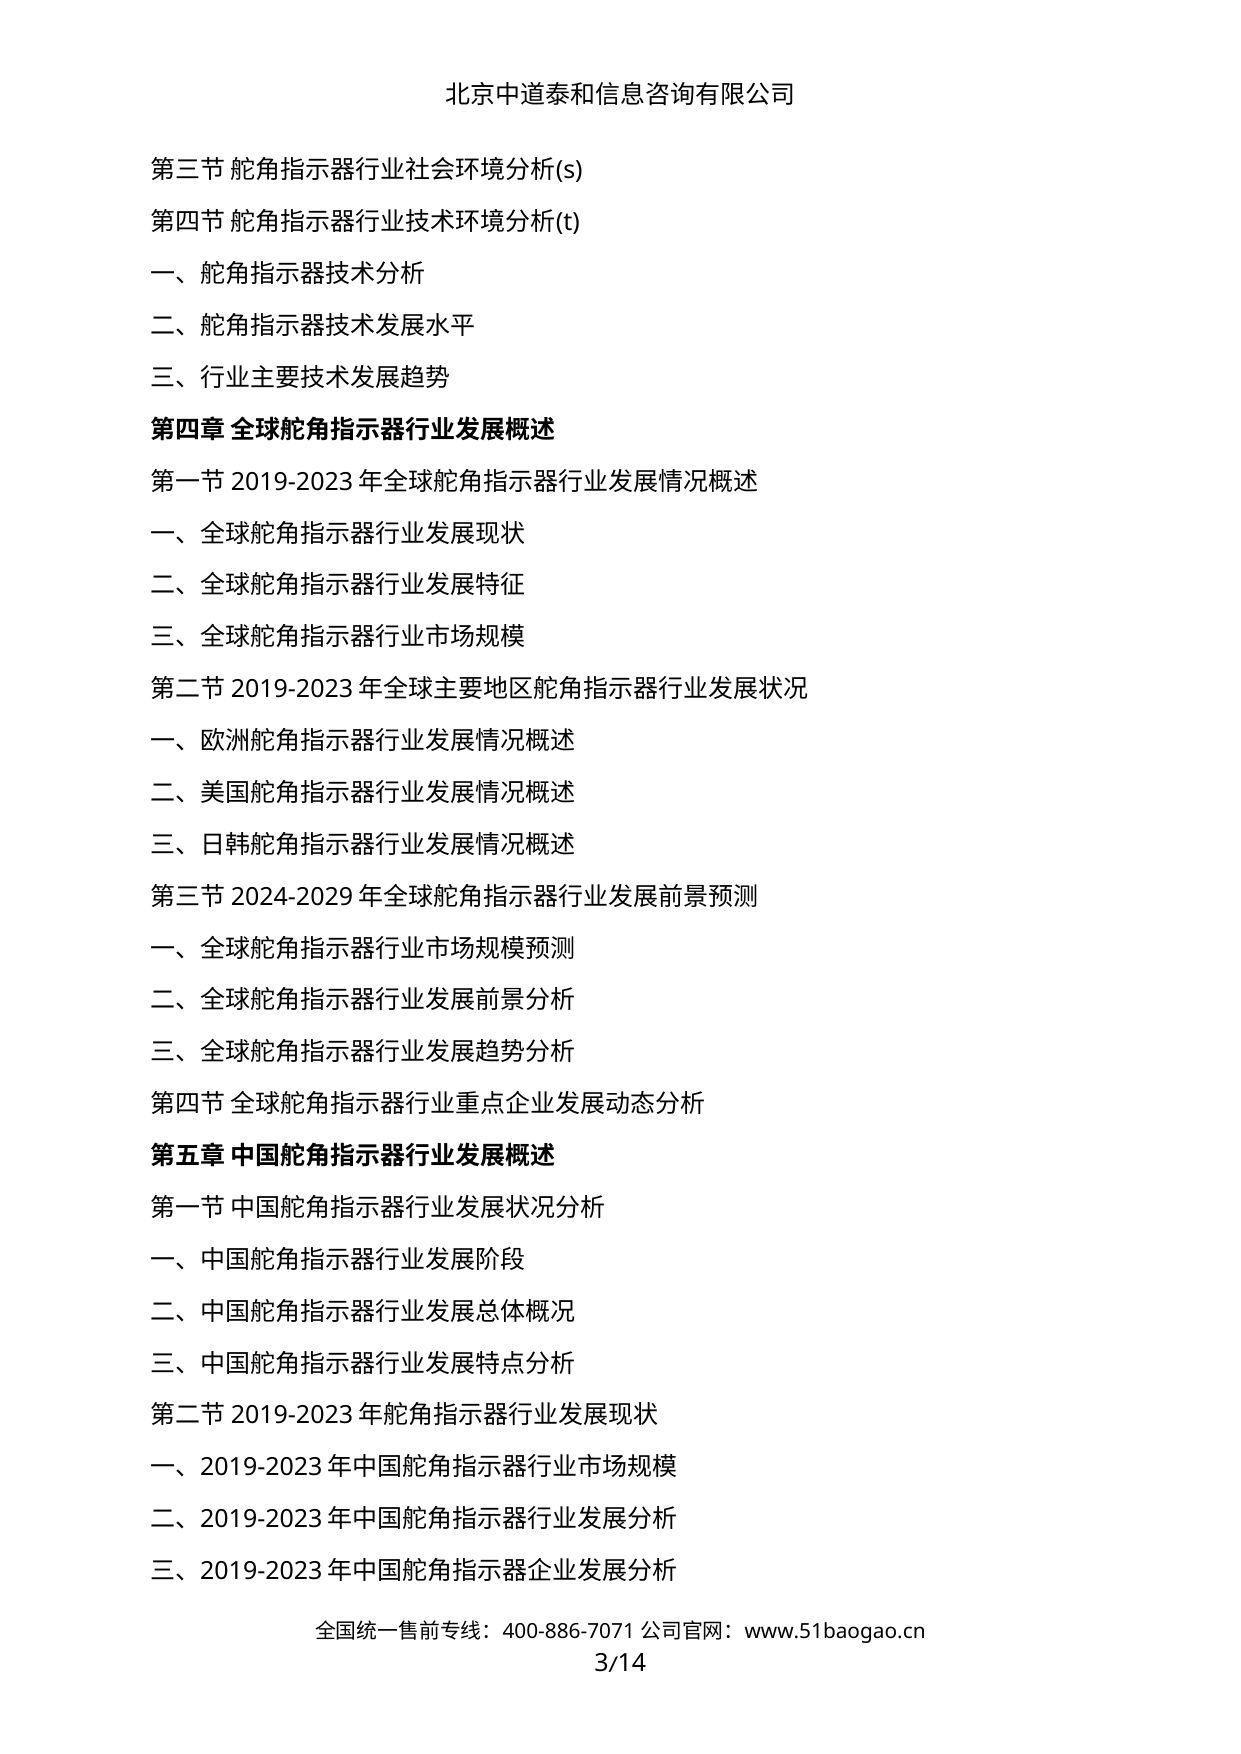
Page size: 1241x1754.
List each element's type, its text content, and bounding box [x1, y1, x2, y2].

text 二、中国舵角指示器行业发展总体概况 [150, 1291, 1090, 1327]
text 一、2019-2023年中国舵角指示器行业市场规模 [150, 1447, 1090, 1483]
text 一、全球舵角指示器行业发展现状 [150, 513, 1090, 549]
text 第三节 舵角指示器行业社会环境分析(s) [150, 150, 1090, 186]
text 一、欧洲舵角指示器行业发展情况概述 [150, 721, 1090, 757]
text 第二节 2019-2023年全球主要地区舵角指示器行业发展状况 [150, 669, 1090, 705]
text 第四节 全球舵角指示器行业重点企业发展动态分析 [150, 1084, 1090, 1120]
text 三、行业主要技术发展趋势 [150, 357, 1090, 394]
text 第四章 全球舵角指示器行业发展概述 [150, 409, 1090, 446]
text 三、全球舵角指示器行业发展趋势分析 [150, 1032, 1090, 1068]
text 第三节 2024-2029年全球舵角指示器行业发展前景预测 [150, 876, 1090, 912]
text 三、2019-2023年中国舵角指示器企业发展分析 [150, 1551, 1090, 1587]
text 第一节 中国舵角指示器行业发展状况分析 [150, 1187, 1090, 1224]
text 第五章 中国舵角指示器行业发展概述 [150, 1136, 1090, 1172]
text 二、2019-2023年中国舵角指示器行业发展分析 [150, 1499, 1090, 1535]
text 第二节 2019-2023年舵角指示器行业发展现状 [150, 1395, 1090, 1431]
text 一、中国舵角指示器行业发展阶段 [150, 1239, 1090, 1276]
text 一、舵角指示器技术分析 [150, 254, 1090, 290]
text 二、美国舵角指示器行业发展情况概述 [150, 772, 1090, 809]
text 三、日韩舵角指示器行业发展情况概述 [150, 824, 1090, 861]
text 第四节 舵角指示器行业技术环境分析(t) [150, 202, 1090, 238]
text 二、舵角指示器技术发展水平 [150, 306, 1090, 342]
text 第一节 2019-2023年全球舵角指示器行业发展情况概述 [150, 461, 1090, 497]
text 三、中国舵角指示器行业发展特点分析 [150, 1343, 1090, 1379]
text 一、全球舵角指示器行业市场规模预测 [150, 928, 1090, 964]
text 二、全球舵角指示器行业发展前景分析 [150, 980, 1090, 1016]
text 三、全球舵角指示器行业市场规模 [150, 617, 1090, 653]
text 二、全球舵角指示器行业发展特征 [150, 565, 1090, 601]
